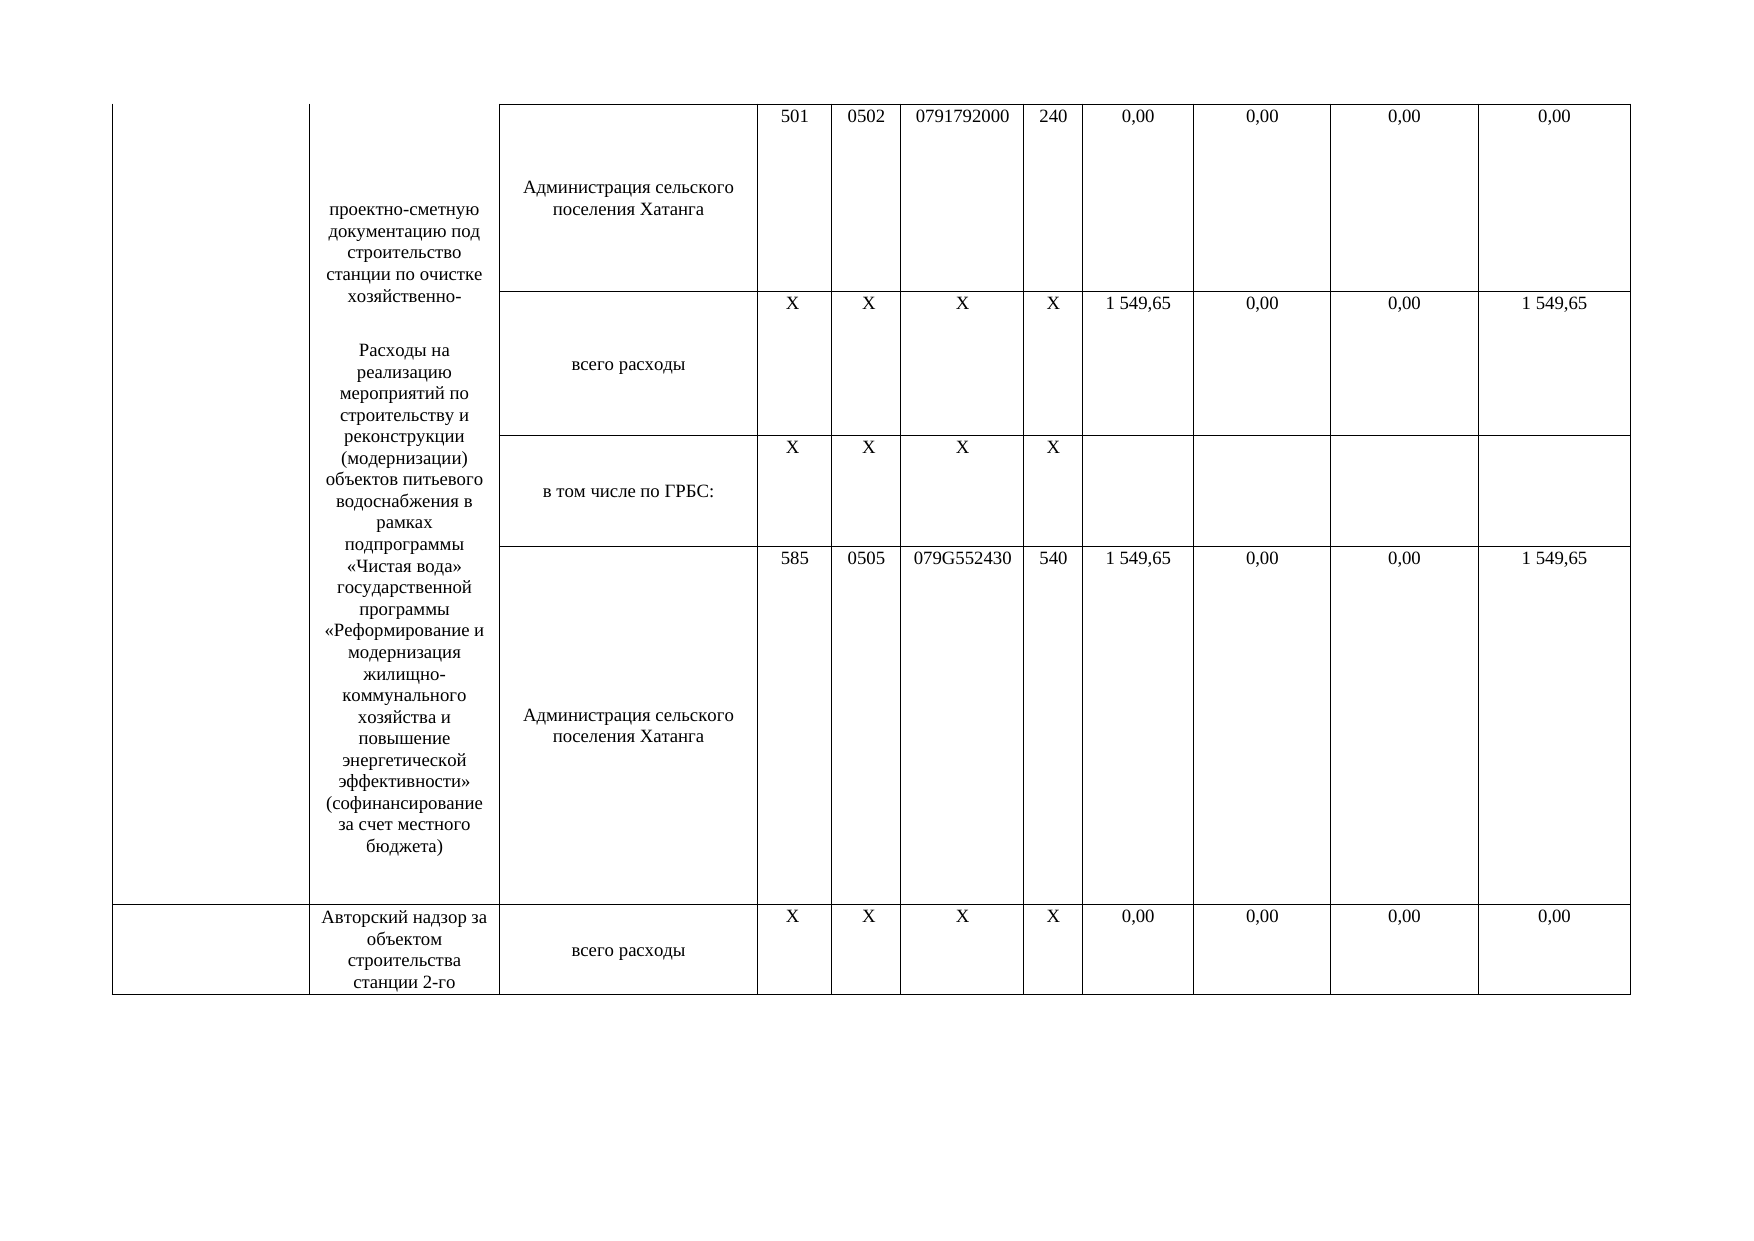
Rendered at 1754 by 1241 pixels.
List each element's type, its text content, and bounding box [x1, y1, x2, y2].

table_cell 1 549,65 [1083, 292, 1193, 435]
table_cell Х [758, 436, 831, 546]
table_cell 0,00 [1083, 905, 1193, 994]
table_cell Х [832, 905, 900, 994]
table_cell 0,00 [1194, 547, 1330, 903]
table_cell всего расходы [500, 905, 757, 994]
table_cell 1 549,65 [1479, 547, 1630, 903]
table_cell 0,00 [1194, 105, 1330, 291]
table_cell Х [901, 905, 1023, 994]
table_cell [113, 291, 309, 903]
table_cell [113, 905, 309, 994]
table_cell 0791792000 [901, 105, 1023, 291]
table_cell 540 [1024, 547, 1082, 903]
table_cell [1479, 436, 1630, 546]
table_cell Расходы на реализацию мероприятий по строительству и реконструкции (модернизации) объектов питьевого водоснабжения в рамках подпрограммы «Чистая вода» государственной программы «Реформирование и модернизация жилищно-коммунального хозяйства и повышение энергетической эффективности» (софинансирование за счет местного бюджета) [310, 291, 499, 903]
table_cell 0,00 [1194, 292, 1330, 435]
table_cell 0,00 [1331, 105, 1478, 291]
table_cell 0,00 [1331, 547, 1478, 903]
table_cell [1083, 436, 1193, 546]
table_cell 0,00 [1479, 105, 1630, 291]
table_cell 240 [1024, 105, 1082, 291]
table_cell Х [758, 905, 831, 994]
table_cell 0,00 [1331, 292, 1478, 435]
table_cell 0,00 [1083, 105, 1193, 291]
table_cell 585 [758, 547, 831, 903]
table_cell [310, 905, 499, 994]
table_cell 0,00 [1479, 905, 1630, 994]
table_cell 079G552430 [901, 547, 1023, 903]
table_cell Х [1024, 292, 1082, 435]
table_cell в том числе по ГРБС: [500, 436, 757, 546]
table_cell [1331, 436, 1478, 546]
table_cell 0502 [832, 105, 900, 291]
table_cell Х [901, 292, 1023, 435]
table_cell Х [901, 436, 1023, 546]
table_cell всего расходы [500, 292, 757, 435]
table_cell Х [1024, 436, 1082, 546]
table_cell 0505 [832, 547, 900, 903]
table_cell 0,00 [1194, 905, 1330, 994]
table_cell 0,00 [1331, 905, 1478, 994]
table_cell Х [1024, 905, 1082, 994]
table_cell Х [832, 292, 900, 435]
table_cell Х [832, 436, 900, 546]
table_cell Х [758, 292, 831, 435]
table_cell Администрация сельского поселения Хатанга [500, 547, 757, 903]
table_cell 1 549,65 [1479, 292, 1630, 435]
table_cell [1194, 436, 1330, 546]
table_cell Администрация сельского поселения Хатанга [500, 105, 757, 291]
table_cell 501 [758, 105, 831, 291]
table_cell 1 549,65 [1083, 547, 1193, 903]
